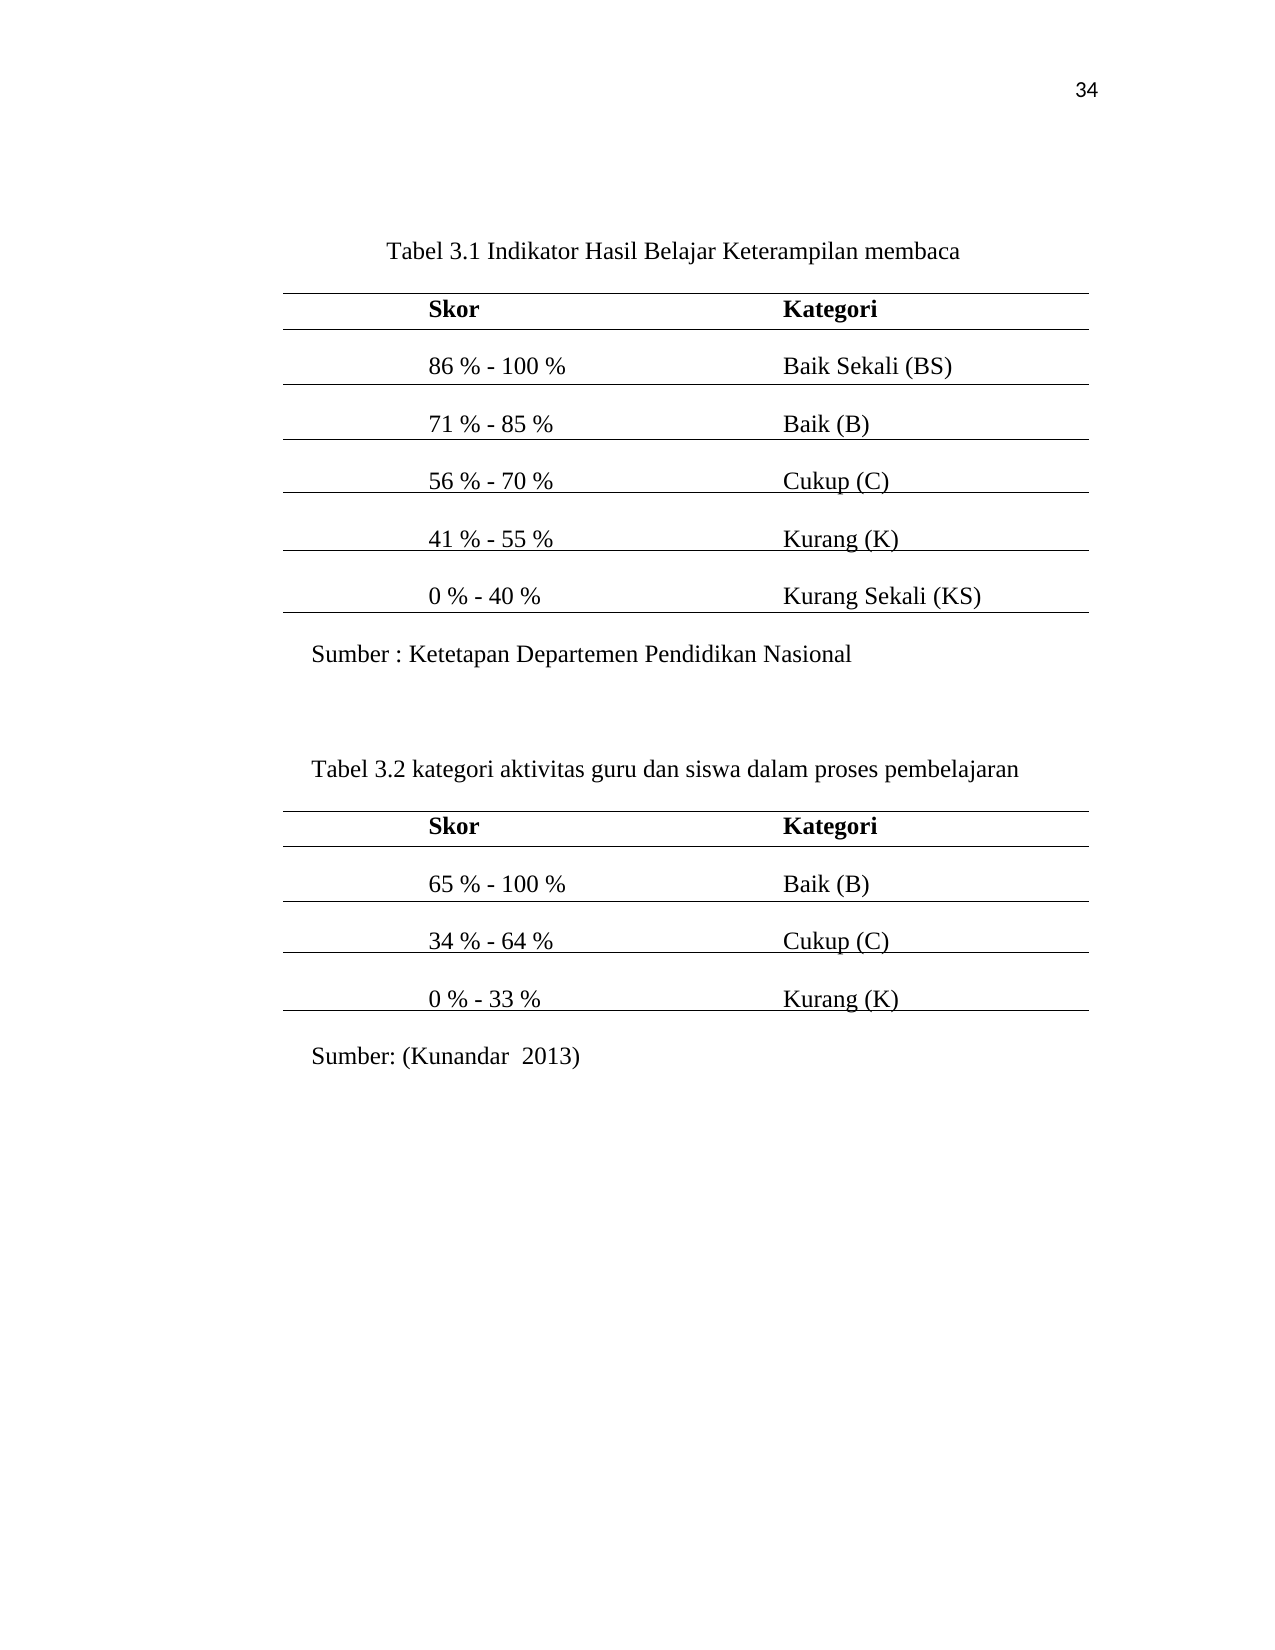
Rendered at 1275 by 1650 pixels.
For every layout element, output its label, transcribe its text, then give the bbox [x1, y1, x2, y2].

list 0 % - 33 % Kurang (K) [428, 984, 1098, 1012]
list 65 % - 100 % Baik (B) [428, 869, 1098, 897]
list 41 % - 55 % Kurang (K) [428, 524, 1098, 552]
text Tabel 3.1 Indikator Hasil Belajar Keterampilan membaca [311, 236, 1098, 265]
list 56 % - 70 % Cukup (C) [428, 466, 1098, 495]
list 0 % - 40 % Kurang Sekali (KS) [428, 581, 1098, 610]
list Skor Kategori [428, 294, 1098, 322]
list 71 % - 85 % Baik (B) [428, 409, 1098, 437]
list 86 % - 100 % Baik Sekali (BS) [428, 351, 1098, 380]
list Skor Kategori [428, 811, 1098, 840]
list Sumber : Ketetapan Departemen Pendidikan Nasional [236, 639, 1098, 667]
list Sumber: (Kunandar 2013) [236, 1041, 1098, 1070]
list 34 % - 64 % Cukup (C) [428, 926, 1098, 955]
list Tabel 3.2 kategori aktivitas guru dan siswa dalam proses pembelajaran [236, 754, 1098, 782]
